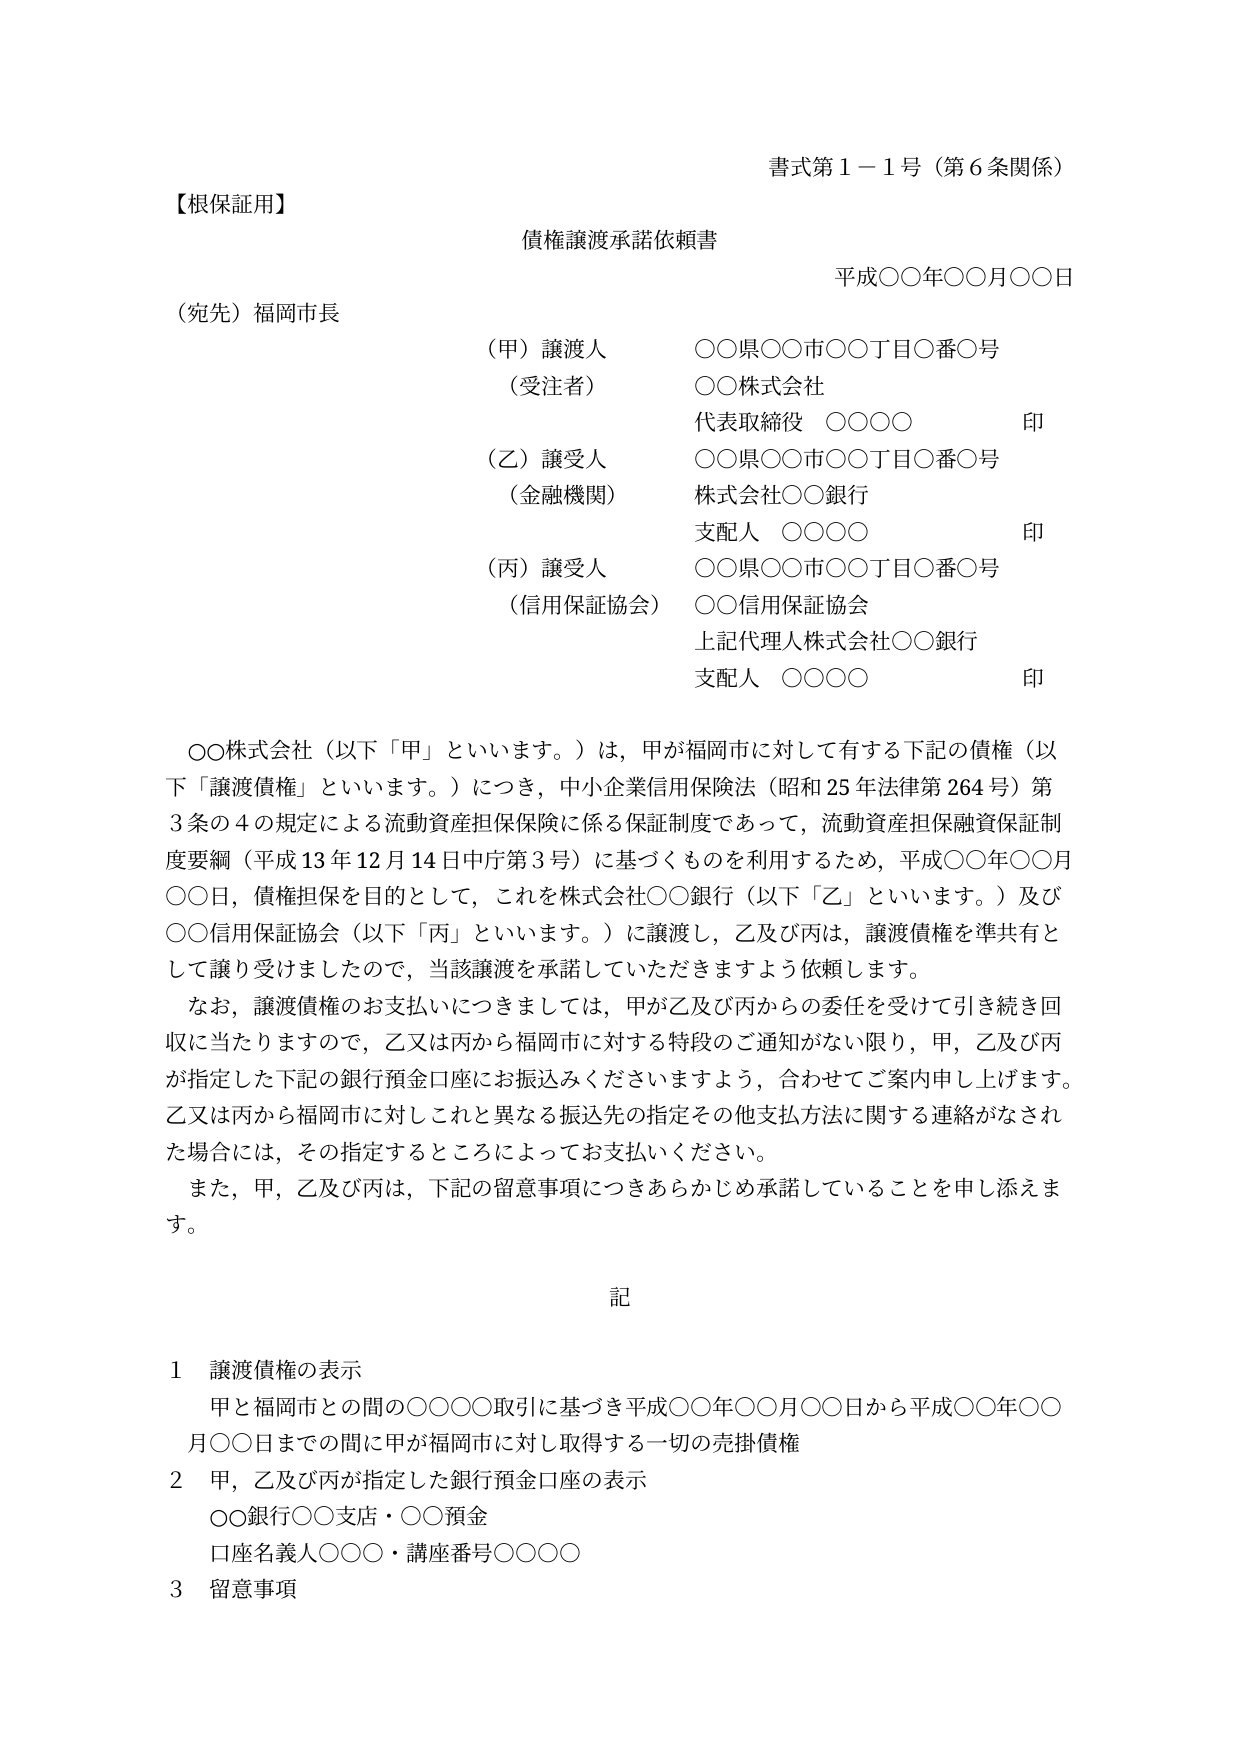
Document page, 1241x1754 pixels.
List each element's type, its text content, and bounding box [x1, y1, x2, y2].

text ○○株式会社（以下「甲」といいます。）は，甲が福岡市に対して有する下記の債権（以下「譲渡債権」といいます。）につき，中小企業信用保険法（昭和25年法律第264号）第３条の４の規定による流動資産担保保険に係る保証制度であって，流動資産担保融資保証制度要綱（平成13年12月14日中庁第３号）に基づくものを利用するため，平成○○年○○月○○日，債権担保を目的として，これを株式会社○○銀行（以下「乙」といいます。）及び○○信用保証協会（以下「丙」といいます。）に譲渡し，乙及び丙は，譲渡債権を準共有として譲り受けましたので，当該譲渡を承諾していただきますよう依頼します。 [165, 731, 1075, 986]
text （信用保証協会） ○○信用保証協会 [475, 585, 1075, 622]
text 代表取締役 ○○○○ 印 [475, 403, 1075, 439]
text 債権譲渡承諾依頼書 [165, 221, 1075, 257]
text （宛先）福岡市長 [165, 294, 1075, 330]
text （甲）譲渡人 ○○県○○市○○丁目○番○号 [475, 330, 1075, 367]
text なお，譲渡債権のお支払いにつきましては，甲が乙及び丙からの委任を受けて引き続き回収に当たりますので，乙又は丙から福岡市に対する特段のご通知がない限り，甲，乙及び丙が指定した下記の銀行預金口座にお振込みくださいますよう，合わせてご案内申し上げます。乙又は丙から福岡市に対しこれと異なる振込先の指定その他支払方法に関する連絡がなされた場合には，その指定するところによってお支払いください。 [165, 986, 1075, 1169]
text （乙）譲受人 ○○県○○市○○丁目○番○号 [475, 439, 1075, 476]
text （丙）譲受人 ○○県○○市○○丁目○番○号 [475, 549, 1075, 585]
text 上記代理人株式会社○○銀行 [475, 622, 1075, 658]
text ３ 留意事項 [165, 1570, 1075, 1606]
text また，甲，乙及び丙は，下記の留意事項につきあらかじめ承諾していることを申し添えます。 [165, 1169, 1075, 1242]
text 書式第１－１号（第６条関係） [165, 148, 1075, 184]
text 甲と福岡市との間の○○○○取引に基づき平成○○年○○月○○日から平成○○年○○月○○日までの間に甲が福岡市に対し取得する一切の売掛債権 [187, 1387, 1075, 1460]
subtitle 記 [165, 1278, 1075, 1314]
text （金融機関） 株式会社○○銀行 [475, 476, 1075, 512]
text 平成○○年○○月○○日 [165, 257, 1075, 294]
text 支配人 ○○○○ 印 [475, 512, 1075, 549]
text 【根保証用】 [165, 184, 1075, 221]
text （受注者） ○○株式会社 [475, 367, 1075, 403]
text ２ 甲，乙及び丙が指定した銀行預金口座の表示 [165, 1460, 1075, 1497]
text 支配人 ○○○○ 印 [475, 658, 1075, 695]
text 口座名義人○○○・講座番号○○○○ [187, 1533, 1075, 1570]
text １ 譲渡債権の表示 [165, 1351, 1075, 1387]
text ○○銀行○○支店・○○預金 [187, 1497, 1075, 1533]
